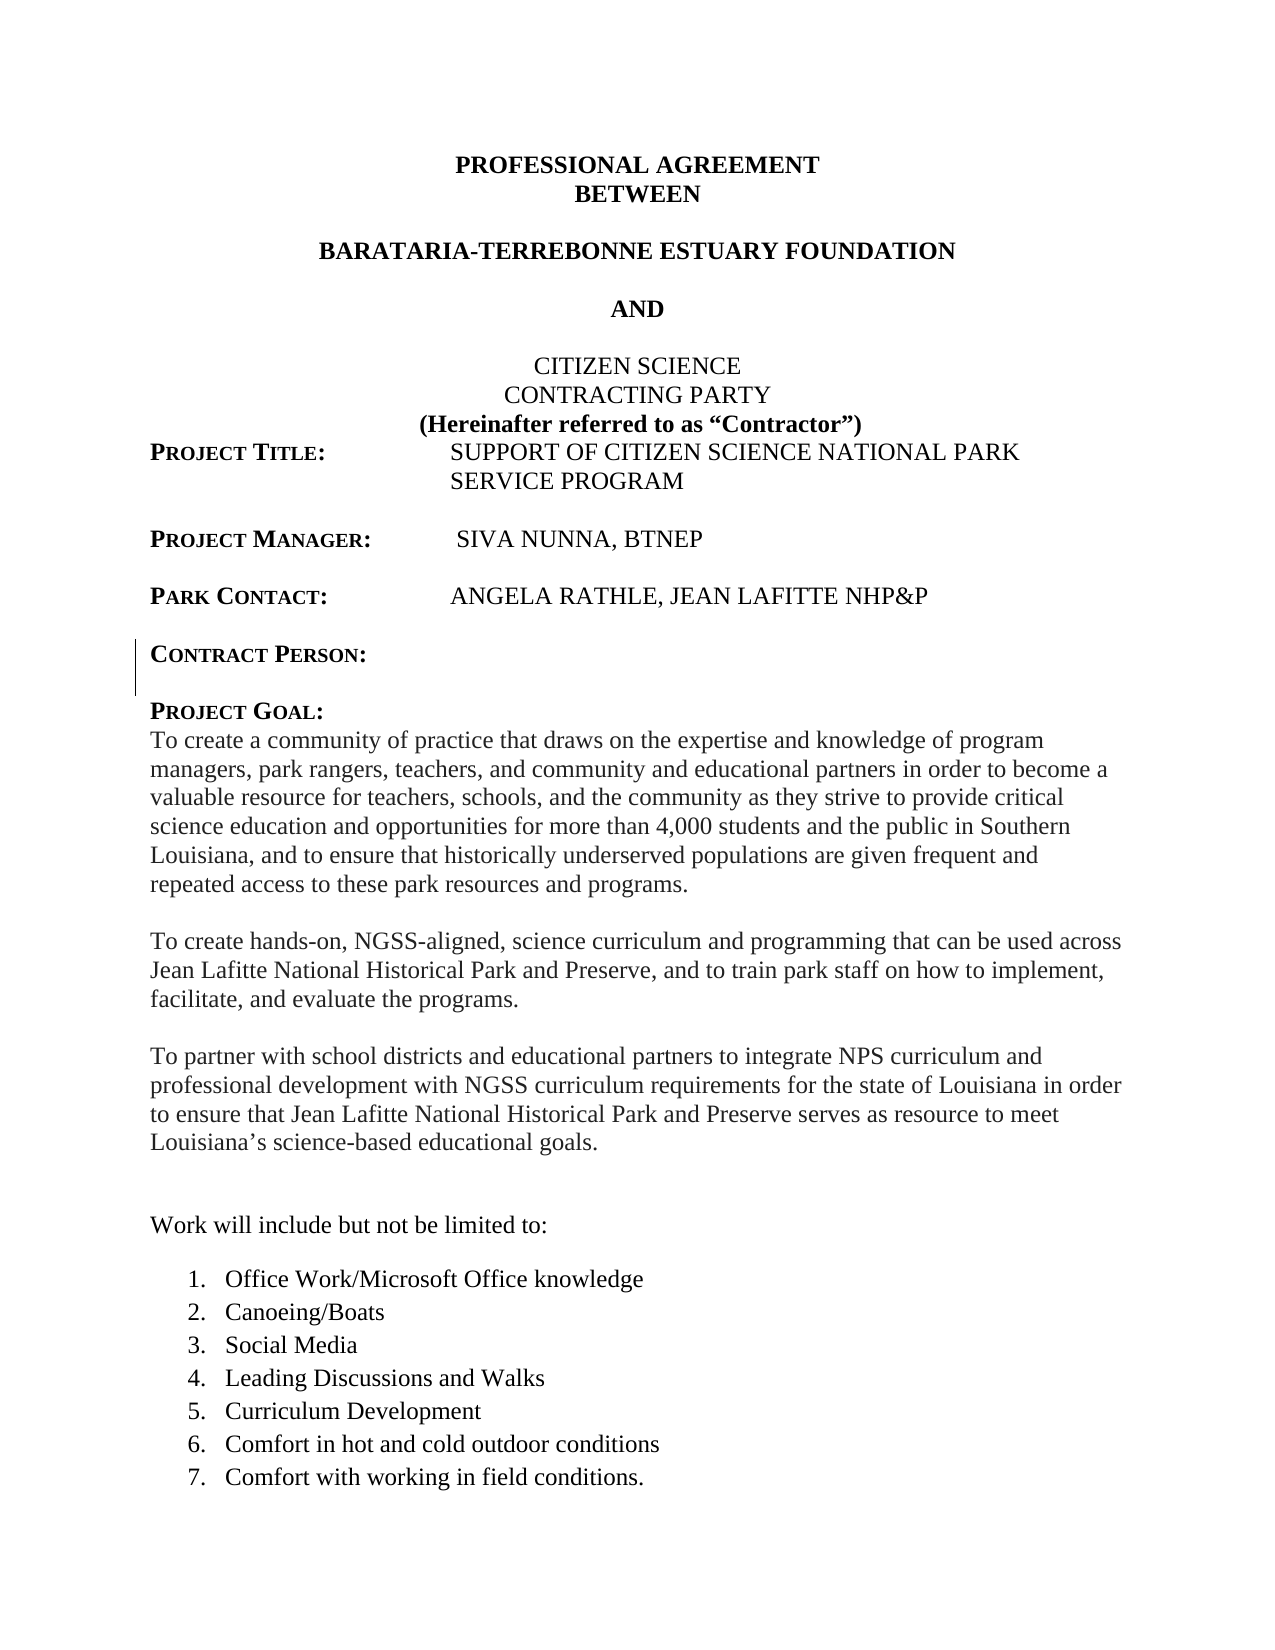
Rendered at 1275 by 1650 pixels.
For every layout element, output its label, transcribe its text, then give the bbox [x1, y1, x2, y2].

text Project Title: SUPPORT OF CITIZEN SCIENCE NATIONAL PARK SERVICE PROGRAM [150, 437, 1125, 495]
list Comfort with working in field conditions. [187, 1462, 1125, 1491]
text PROFESSIONAL AGREEMENT [150, 150, 1125, 179]
text Park Contact: ANGELA RATHLE, Jean Lafitte NHP&P [150, 581, 1125, 610]
text To create a community of practice that draws on the expertise and knowledge of program managers, park rangers, teachers, and community and educational partners in order to become a valuable resource for teachers, schools, and the community as they strive to provide critical science education and opportunities for more than 4,000 students and the public in Southern Louisiana, and to ensure that historically underserved populations are given frequent and repeated access to these park resources and programs. [150, 725, 1125, 897]
list Comfort in hot and cold outdoor conditions [187, 1429, 1125, 1458]
text Work will include but not be limited to: [150, 1210, 1125, 1239]
text BETWEEN [150, 179, 1125, 207]
list Canoeing/Boats [187, 1297, 1125, 1326]
text To partner with school districts and educational partners to integrate NPS curriculum and professional development with NGSS curriculum requirements for the state of Louisiana in order to ensure that Jean Lafitte National Historical Park and Preserve serves as resource to meet Louisiana’s science-based educational goals. [150, 1041, 1125, 1156]
text Project Manager: Siva Nunna, BTNEP [150, 524, 1125, 552]
list Office Work/Microsoft Office knowledge [187, 1264, 1125, 1293]
list Leading Discussions and Walks [187, 1363, 1125, 1392]
list Social Media [187, 1330, 1125, 1359]
text AND [150, 294, 1125, 322]
text Citizen Science [150, 351, 1125, 380]
text Contract Person: [150, 639, 1125, 667]
text BARATARIA-TERREBONNE ESTUARY FOUNDATION [150, 236, 1125, 265]
text (Hereinafter referred to as “Contractor”) [150, 409, 1125, 437]
text To create hands-on, NGSS-aligned, science curriculum and programming that can be used across Jean Lafitte National Historical Park and Preserve, and to train park staff on how to implement, facilitate, and evaluate the programs. [519, 926, 1125, 1012]
text CONTRACTING PARTY [150, 380, 1125, 409]
list Curriculum Development [187, 1396, 1125, 1425]
text Project Goal: [150, 696, 1125, 725]
